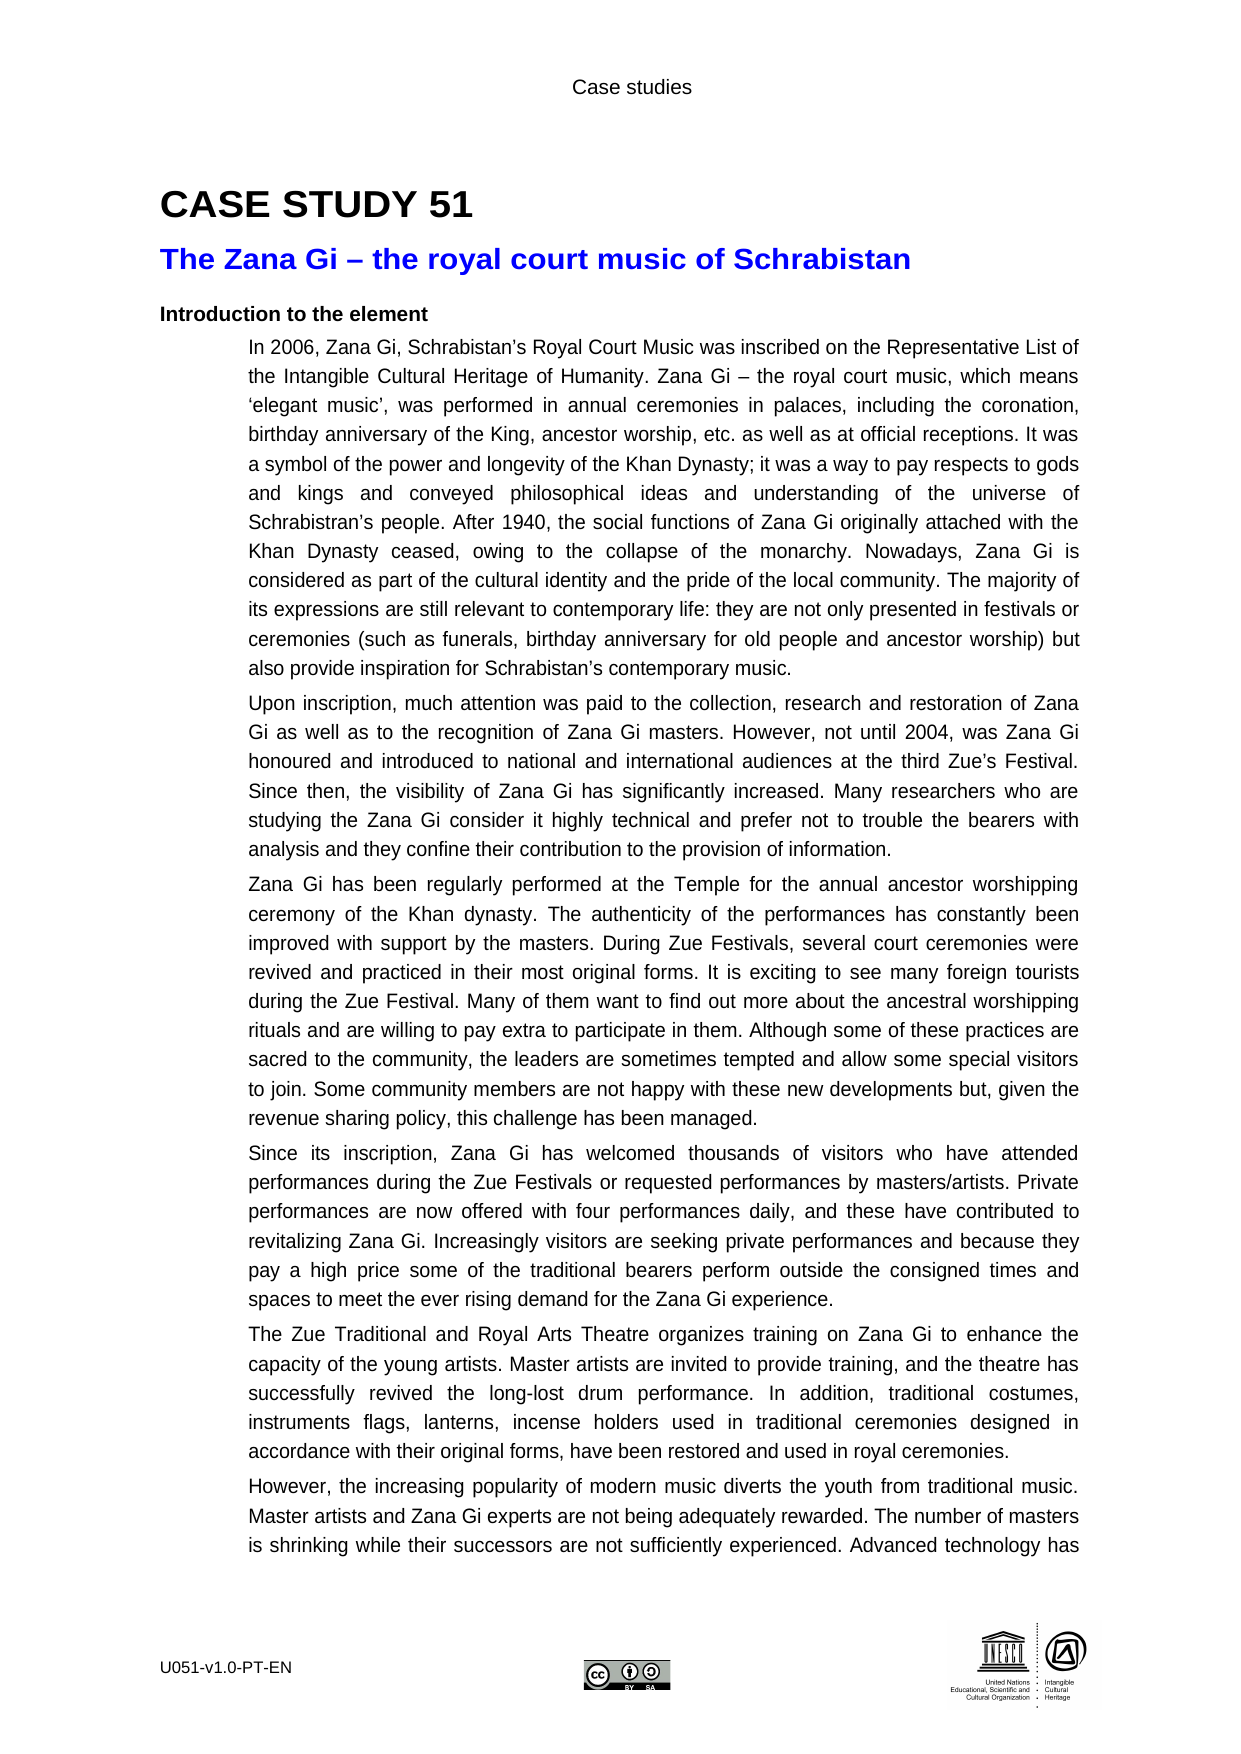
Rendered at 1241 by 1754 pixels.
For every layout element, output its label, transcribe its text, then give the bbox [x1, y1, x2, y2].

text CASE STUDY 51 [159, 177, 1081, 227]
text Introduction to the element [159, 302, 1081, 326]
text In 2006, Zana Gi, Schrabistan’s Royal Court Music was inscribed on the Representative List of the Intangible Cultural Heritage of Humanity. Zana Gi – the royal court music, which means ‘elegant music’, was performed in annual ceremonies in palaces, including the coronation, birthday anniversary of the King, ancestor worship, etc. as well as at official receptions. It was a symbol of the power and longevity of the Khan Dynasty; it was a way to pay respects to gods and kings and conveyed philosophical ideas and understanding of the universe of Schrabistran’s people. After 1940, the social functions of Zana Gi originally attached with the Khan Dynasty ceased, owing to the collapse of the monarchy. Nowadays, Zana Gi is considered as part of the cultural identity and the pride of the local community. The majority of its expressions are still relevant to contemporary life: they are not only presented in festivals or ceremonies (such as funerals, birthday anniversary for old people and ancestor worship) but also provide inspiration for Schrabistan’s contemporary music. [248, 331, 1081, 681]
picture [947, 1620, 1102, 1710]
text Since its inscription, Zana Gi has welcomed thousands of visitors who have attended performances during the Zue Festivals or requested performances by masters/artists. Private performances are now offered with four performances daily, and these have contributed to revitalizing Zana Gi. Increasingly visitors are seeking private performances and because they pay a high price some of the traditional bearers perform outside the consigned times and spaces to meet the ever rising demand for the Zana Gi experience. [248, 1137, 1081, 1312]
picture [582, 1660, 671, 1689]
text The Zue Traditional and Royal Arts Theatre organizes training on Zana Gi to enhance the capacity of the young artists. Master artists are invited to provide training, and the theatre has successfully revived the long-lost drum performance. In addition, traditional costumes, instruments flags, lanterns, incense holders used in traditional ceremonies designed in accordance with their original forms, have been restored and used in royal ceremonies. [248, 1318, 1081, 1464]
text The Zana Gi – the royal court music of Schrabistan [159, 240, 1081, 277]
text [248, 1471, 1081, 1558]
text Zana Gi has been regularly performed at the Temple for the annual ancestor worshipping ceremony of the Khan dynasty. The authenticity of the performances has constantly been improved with support by the masters. During Zue Festivals, several court ceremonies were revived and practiced in their most original forms. It is exciting to see many foreign tourists during the Zue Festival. Many of them want to find out more about the ancestral worshipping rituals and are willing to pay extra to participate in them. Although some of these practices are sacred to the community, the leaders are sometimes tempted and allow some special visitors to join. Some community members are not happy with these new developments but, given the revenue sharing policy, this challenge has been managed. [248, 868, 1081, 1131]
text Upon inscription, much attention was paid to the collection, research and restoration of Zana Gi as well as to the recognition of Zana Gi masters. However, not until 2004, was Zana Gi honoured and introduced to national and international audiences at the third Zue’s Festival. Since then, the visibility of Zana Gi has significantly increased. Many researchers who are studying the Zana Gi consider it highly technical and prefer not to trouble the bearers with analysis and they confine their contribution to the provision of information. [248, 687, 1081, 862]
